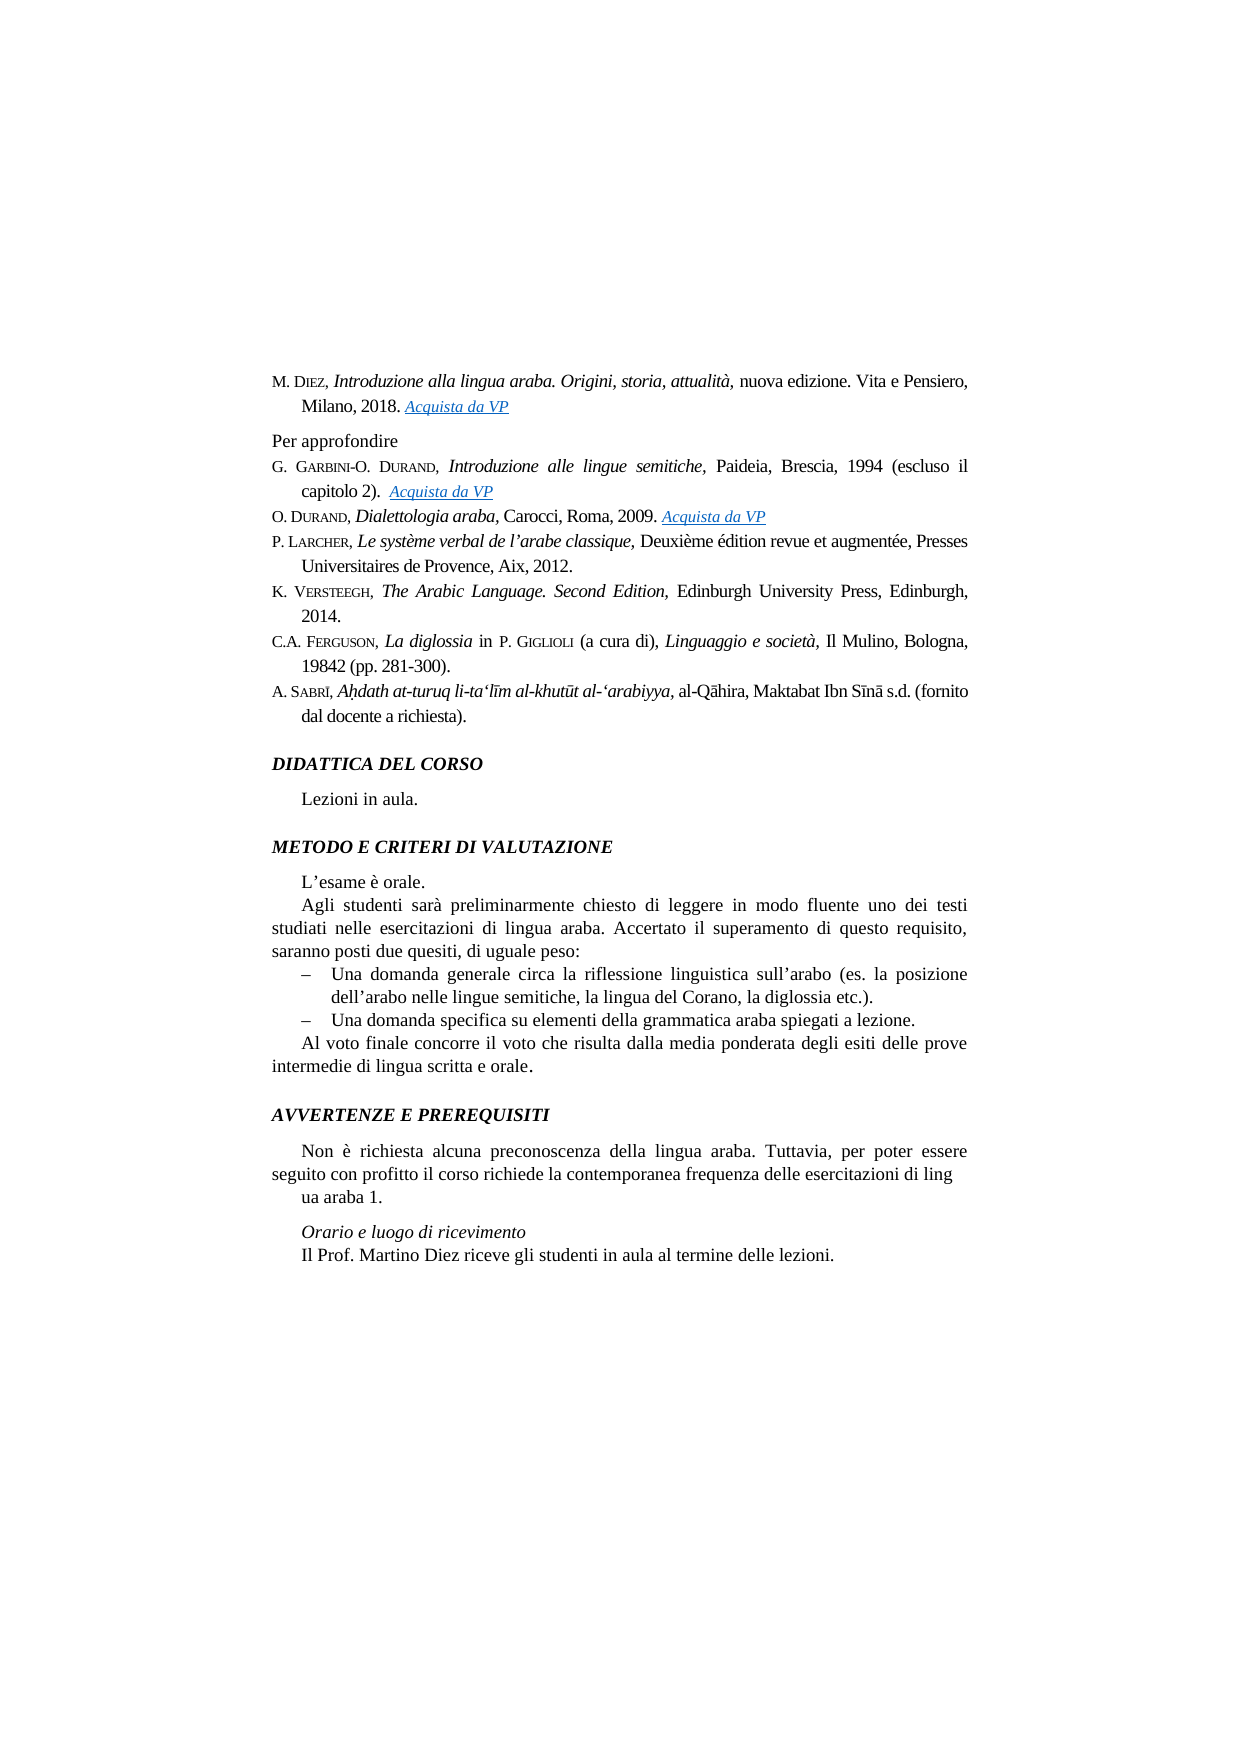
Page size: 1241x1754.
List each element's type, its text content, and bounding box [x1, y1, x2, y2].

text Orario e luogo di ricevimento [272, 1220, 968, 1243]
text Per approfondire [272, 429, 968, 452]
text DIDATTICA DEL CORSO [272, 752, 968, 774]
text METODO E CRITERI DI VALUTAZIONE [272, 835, 968, 858]
text AVVERTENZE E PREREQUISITI [272, 1102, 968, 1127]
text L’esame è orale. [272, 870, 968, 893]
text M. Diez, Introduzione alla lingua araba. Origini, storia, attualità, nuova edizione. Vita e Pensiero, Milano, 2018. Acquista da VP [272, 366, 968, 416]
text G. Garbini-O. Durand, Introduzione alle lingue semitiche, Paideia, Brescia, 1994 (escluso il capitolo 2). Acquista da VP [272, 452, 968, 502]
text P. Larcher, Le système verbal de l’arabe classique, Deuxième édition revue et augmentée, Presses Universitaires de Provence, Aix, 2012. [272, 527, 968, 577]
text C.A. Ferguson, La diglossia in P. Giglioli (a cura di), Linguaggio e società, Il Mulino, Bologna, 19842 (pp. 281-300). [272, 627, 968, 677]
text Il Prof. Martino Diez riceve gli studenti in aula al termine delle lezioni. [272, 1243, 968, 1266]
text Non è richiesta alcuna preconoscenza della lingua araba. Tuttavia, per poter essere seguito con profitto il corso richiede la contemporanea frequenza delle esercitazioni di ling [272, 1139, 968, 1185]
text K. Versteegh, The Arabic Language. Second Edition, Edinburgh University Press, Edinburgh, 2014. [272, 577, 968, 627]
text O. Durand, Dialettologia araba, Carocci, Roma, 2009. Acquista da VP [272, 502, 968, 527]
text ua araba 1. [272, 1185, 968, 1208]
text A. Sabrī, Aḥdath at-turuq li-ta‘līm al-khutūt al-‘arabiyya, al-Qāhira, Maktabat Ibn Sīnā s.d. (fornito dal docente a richiesta). [272, 677, 968, 727]
text Agli studenti sarà preliminarmente chiesto di leggere in modo fluente uno dei testi studiati nelle esercitazioni di lingua araba. Accertato il superamento di questo requisito, saranno posti due quesiti, di uguale peso: [272, 893, 968, 962]
text – Una domanda specifica su elementi della grammatica araba spiegati a lezione. [301, 1008, 968, 1031]
text Al voto finale concorre il voto che risulta dalla media ponderata degli esiti delle prove intermedie di lingua scritta e orale. [272, 1031, 968, 1077]
text – Una domanda generale circa la riflessione linguistica sull’arabo (es. la posizione dell’arabo nelle lingue semitiche, la lingua del Corano, la diglossia etc.). [301, 962, 968, 1008]
text Lezioni in aula. [272, 787, 968, 810]
